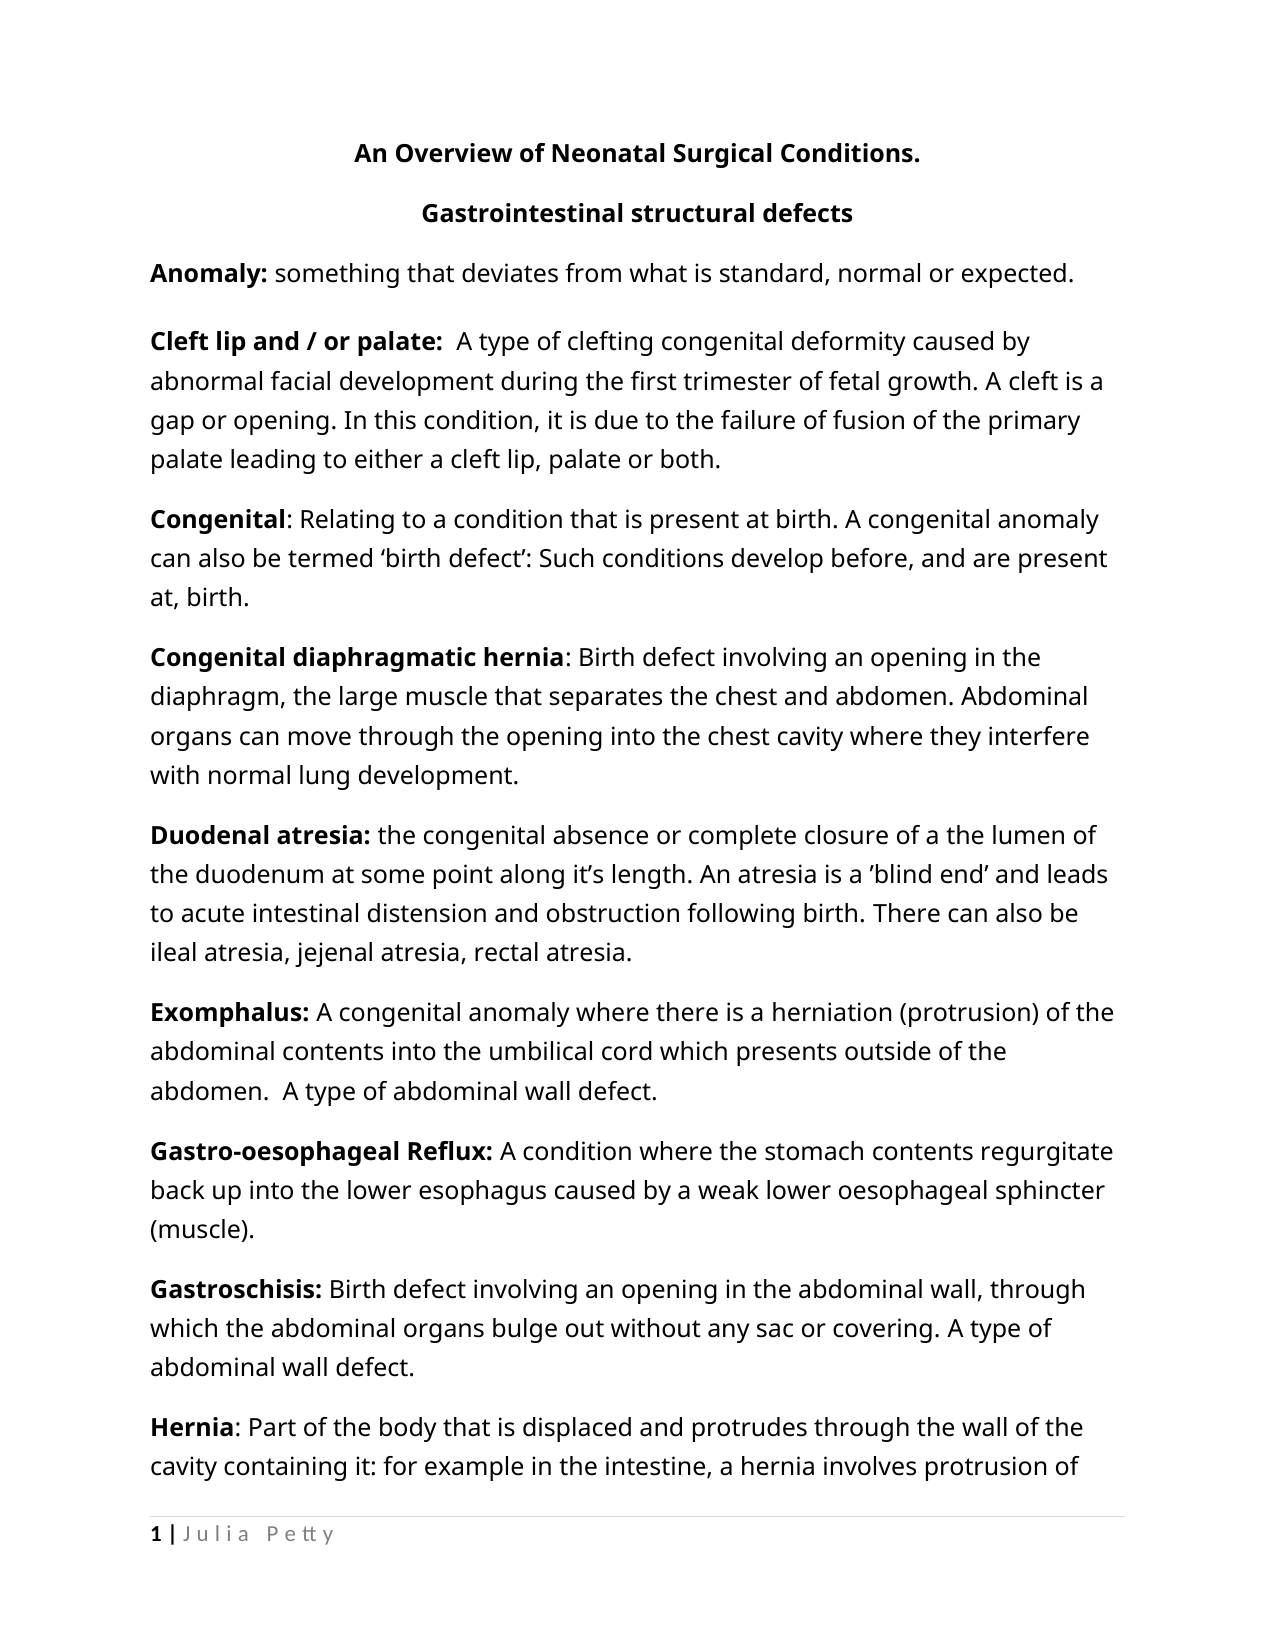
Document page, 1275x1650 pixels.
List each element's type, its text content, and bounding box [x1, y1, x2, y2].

text Gastro-oesophageal Reflux: A condition where the stomach contents regurgitate back up into the lower esophagus caused by a weak lower oesophageal sphincter (muscle). [150, 1133, 1125, 1246]
text Anomaly: something that deviates from what is standard, normal or expected. [112, 256, 1125, 290]
text Gastroschisis: Birth defect involving an opening in the abdominal wall, through which the abdominal organs bulge out without any sac or covering. A type of abdominal wall defect. [150, 1271, 1125, 1384]
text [150, 1410, 1125, 1483]
text Cleft lip and / or palate: A type of clefting congenital deformity caused by abnormal facial development during the first trimester of fetal growth. A cleft is a gap or opening. In this condition, it is due to the failure of fusion of the primary palate leading to either a cleft lip, palate or both. [150, 324, 1125, 476]
text Congenital: Relating to a condition that is present at birth. A congenital anomaly can also be termed ‘birth defect’: Such conditions develop before, and are present at, birth. [150, 501, 1125, 614]
text An Overview of Neonatal Surgical Conditions. [150, 136, 1125, 170]
text Duodenal atresia: the congenital absence or complete closure of a the lumen of the duodenum at some point along it’s length. An atresia is a ’blind end’ and leads to acute intestinal distension and obstruction following birth. There can also be ileal atresia, jejenal atresia, rectal atresia. [150, 817, 1125, 969]
text Exomphalus: A congenital anomaly where there is a herniation (protrusion) of the abdominal contents into the umbilical cord which presents outside of the abdomen. A type of abdominal wall defect. [150, 995, 1125, 1107]
text Gastrointestinal structural defects [150, 196, 1125, 230]
text Congenital diaphragmatic hernia: Birth defect involving an opening in the diaphragm, the large muscle that separates the chest and abdomen. Abdominal organs can move through the opening into the chest cavity where they interfere with normal lung development. [150, 640, 1125, 791]
